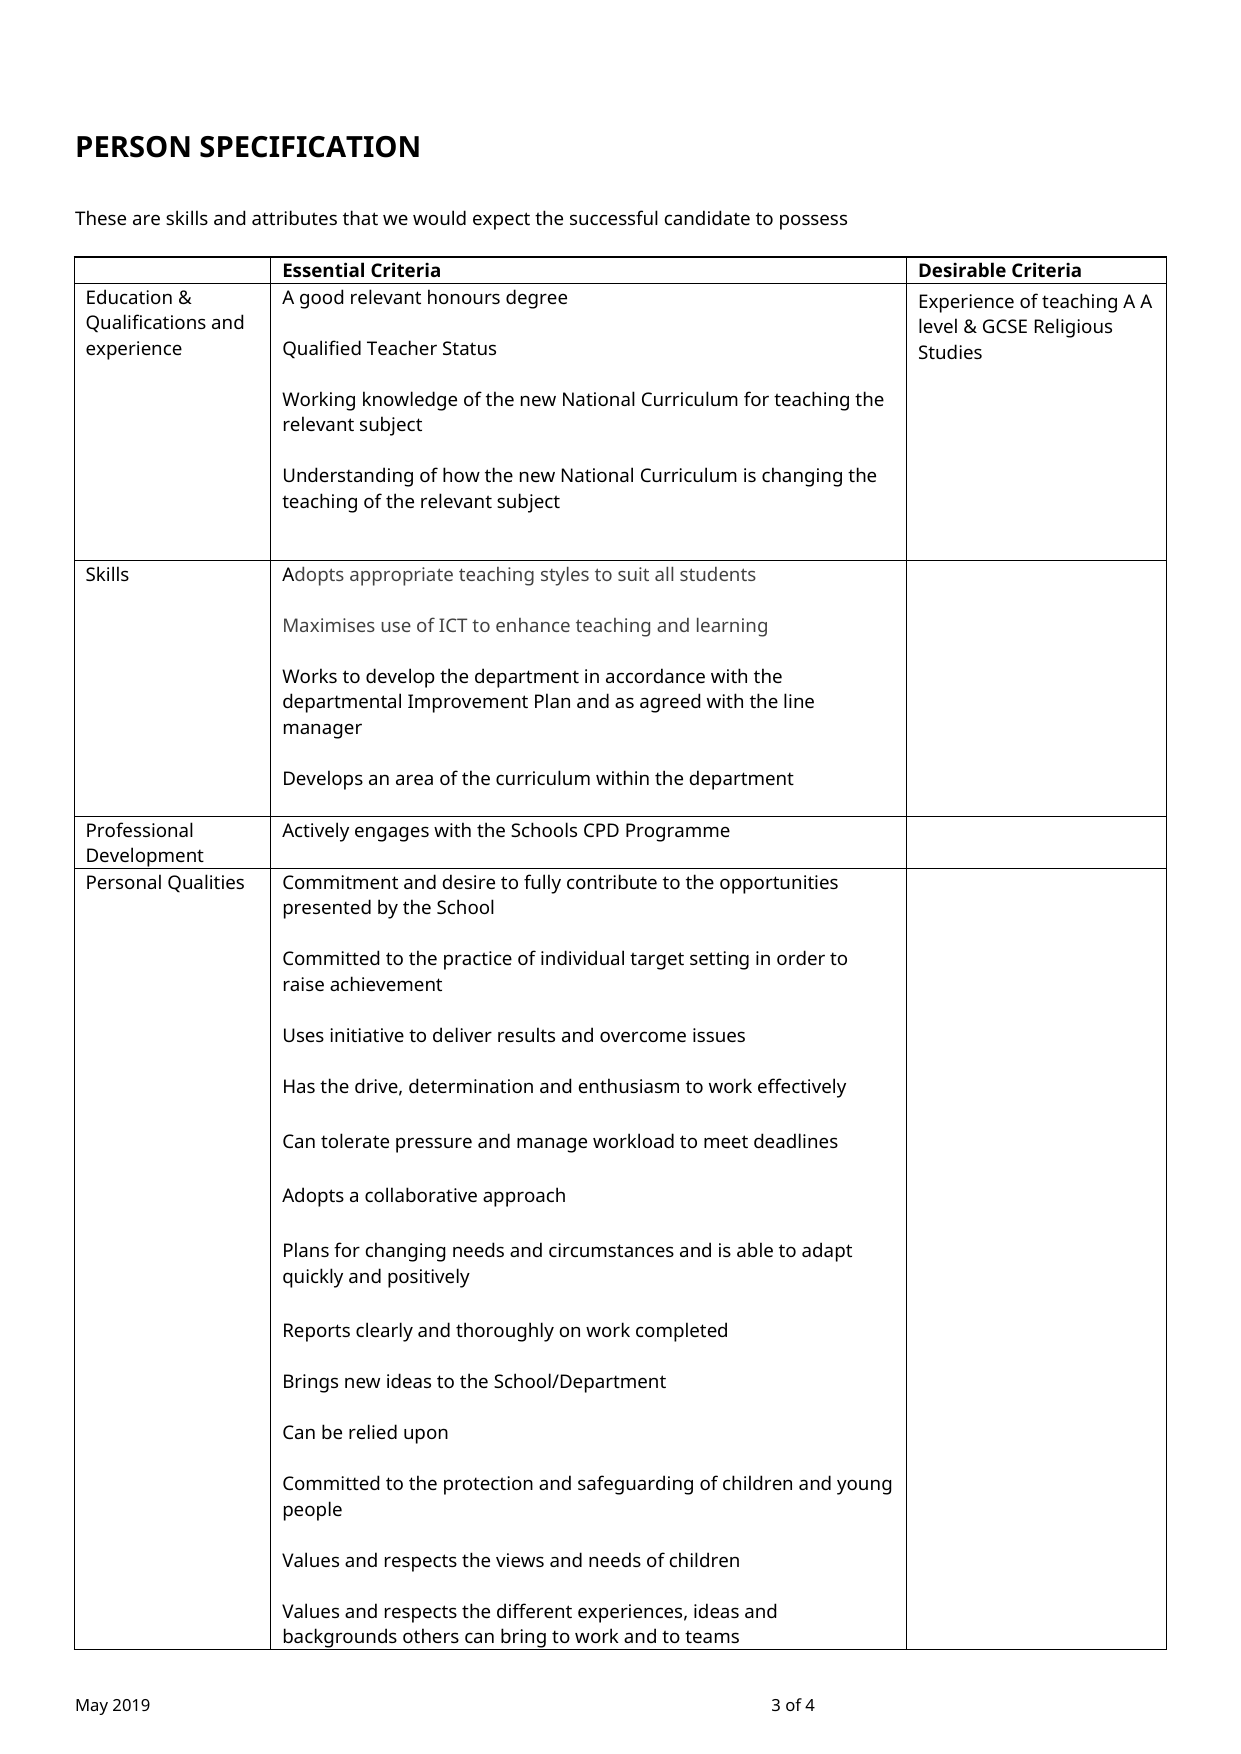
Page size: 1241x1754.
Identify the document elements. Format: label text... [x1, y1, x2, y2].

table_cell Professional Development [75, 817, 270, 868]
table_cell Adopts appropriate teaching styles to suit all students Maximises use of ICT to enhance teaching and learning Works to develop the department in accordance with the departmental Improvement Plan and as agreed with the line manager Develops an area of the curriculum within the department [271, 561, 906, 816]
table_cell Experience of teaching A A level & GCSE Religious Studies [907, 284, 1166, 560]
table_header Desirable Criteria [907, 258, 1166, 283]
table_cell Personal Qualities [75, 869, 270, 1649]
table_cell [907, 561, 1166, 816]
table_header [75, 258, 270, 283]
table_cell [907, 817, 1166, 868]
table_cell Education & Qualifications and experience [75, 284, 270, 560]
table_cell [907, 869, 1166, 1649]
table_cell Actively engages with the Schools CPD Programme [271, 817, 906, 868]
table_header Essential Criteria [271, 258, 906, 283]
table_cell Skills [75, 561, 270, 816]
text PERSON SPECIFICATION [75, 126, 1165, 166]
table_cell A good relevant honours degree Qualified Teacher Status Working knowledge of the new National Curriculum for teaching the relevant subject Understanding of how the new National Curriculum is changing the teaching of the relevant subject [271, 284, 906, 560]
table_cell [271, 869, 906, 1649]
text These are skills and attributes that we would expect the successful candidate to possess [75, 205, 1165, 231]
